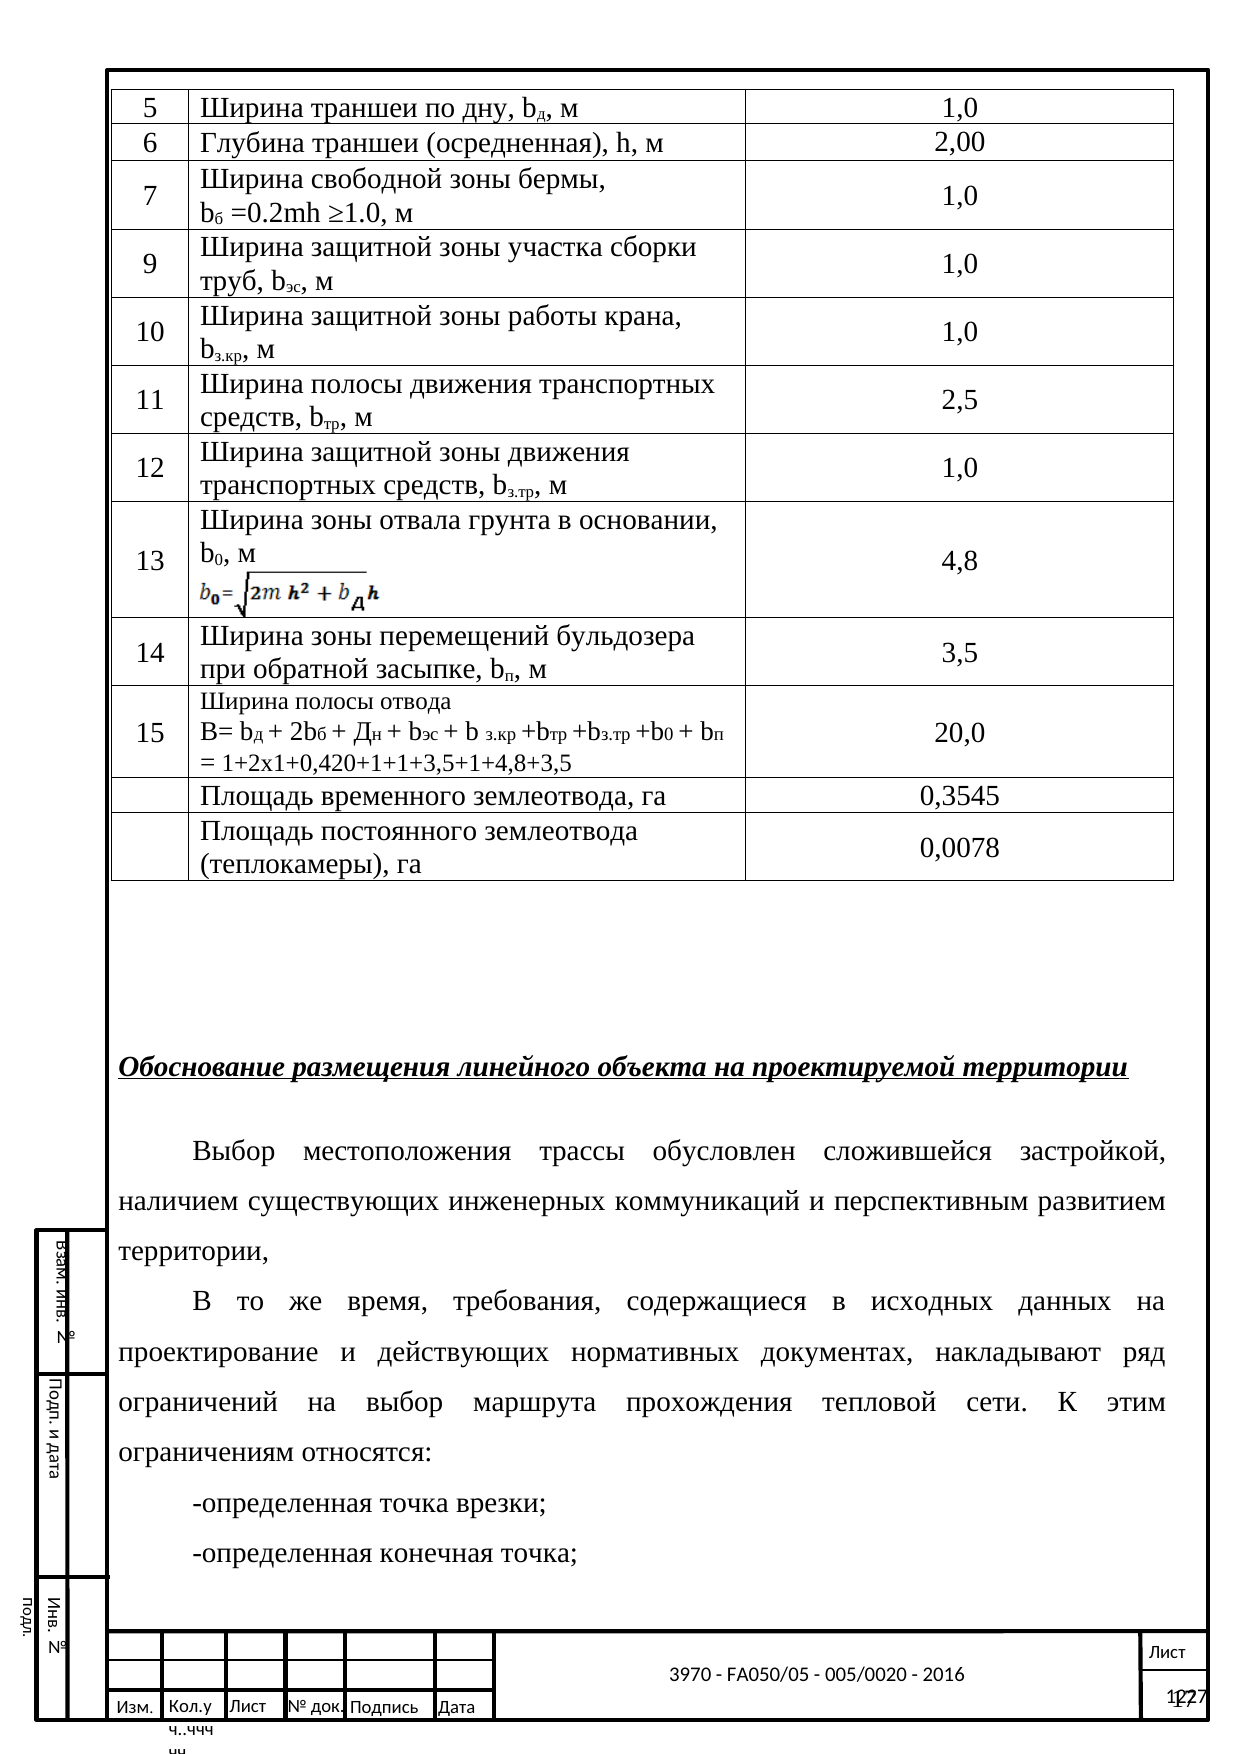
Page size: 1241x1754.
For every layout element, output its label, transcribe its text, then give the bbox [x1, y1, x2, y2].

table_cell [112, 813, 188, 880]
table_cell 14 [112, 618, 188, 685]
table_cell 10 [112, 298, 188, 365]
table_cell 1,0 [746, 230, 1173, 297]
table_cell 4,8 [746, 502, 1173, 617]
table_cell [112, 778, 188, 812]
table_cell 12 [112, 434, 188, 501]
table_cell 5 [112, 90, 188, 123]
table_cell 1,0 [746, 161, 1173, 228]
text Выбор местоположения трассы обусловлен сложившейся застройкой, наличием существующих инженерных коммуникаций и перспективным развитием территории, [118, 1133, 1167, 1267]
table_cell 0,0078 [746, 813, 1173, 880]
table_cell Ширина защитной зоны участка сборки труб, bэс, м [189, 230, 745, 297]
table_cell Ширина полосы отвода В= bд + 2bб + Дн + bэс + b з.кр +bтр +bз.тр +b0 + bп = 1+2х1+0,420+1+1+3,5+1+4,8+3,5 [189, 686, 745, 777]
text -определенная конечная точка; [118, 1535, 1167, 1569]
table_cell 13 [112, 502, 188, 617]
table_cell 1,0 [746, 90, 1173, 123]
table_cell 0,3545 [746, 778, 1173, 812]
table_cell Ширина полосы движения транспортных средств, bтр, м [189, 366, 745, 433]
table_cell Глубина траншеи (осредненная), h, м [189, 124, 745, 160]
table_cell Ширина свободной зоны бермы, bб =0.2mh ≥1.0, м [189, 161, 745, 228]
text Обоснование размещения линейного объекта на проектируемой территории [118, 1049, 1167, 1082]
table_cell 1,0 [746, 298, 1173, 365]
table_cell Ширина защитной зоны работы крана, bз.кр, м [189, 298, 745, 365]
table_cell Площадь постоянного землеотвода (теплокамеры), га [189, 813, 745, 880]
table_cell 6 [112, 124, 188, 160]
table_cell 11 [112, 366, 188, 433]
table_cell 1,0 [746, 434, 1173, 501]
table_cell Ширина зоны перемещений бульдозера при обратной засыпке, bп, м [189, 618, 745, 685]
table_cell 7 [112, 161, 188, 228]
text В то же время, требования, содержащиеся в исходных данных на проектирование и действующих нормативных документах, накладывают ряд ограничений на выбор маршрута прохождения тепловой сети. К этим ограничениям относятся: [118, 1283, 1167, 1468]
text -определенная точка врезки; [118, 1485, 1167, 1518]
table_cell 15 [112, 686, 188, 777]
picture [199, 568, 382, 617]
table_cell 9 [112, 230, 188, 297]
table_cell 20,0 [746, 686, 1173, 777]
table_cell 3,5 [746, 618, 1173, 685]
table_cell Площадь временного землеотвода, га [189, 778, 745, 812]
table_cell Ширина траншеи по дну, bд, м [189, 90, 745, 123]
table_cell Ширина зоны отвала грунта в основании, b0, м [189, 502, 745, 617]
table_cell 2,5 [746, 366, 1173, 433]
table_cell Ширина защитной зоны движения транспортных средств, bз.тр, м [189, 434, 745, 501]
table_cell 2,00 [746, 124, 1173, 160]
